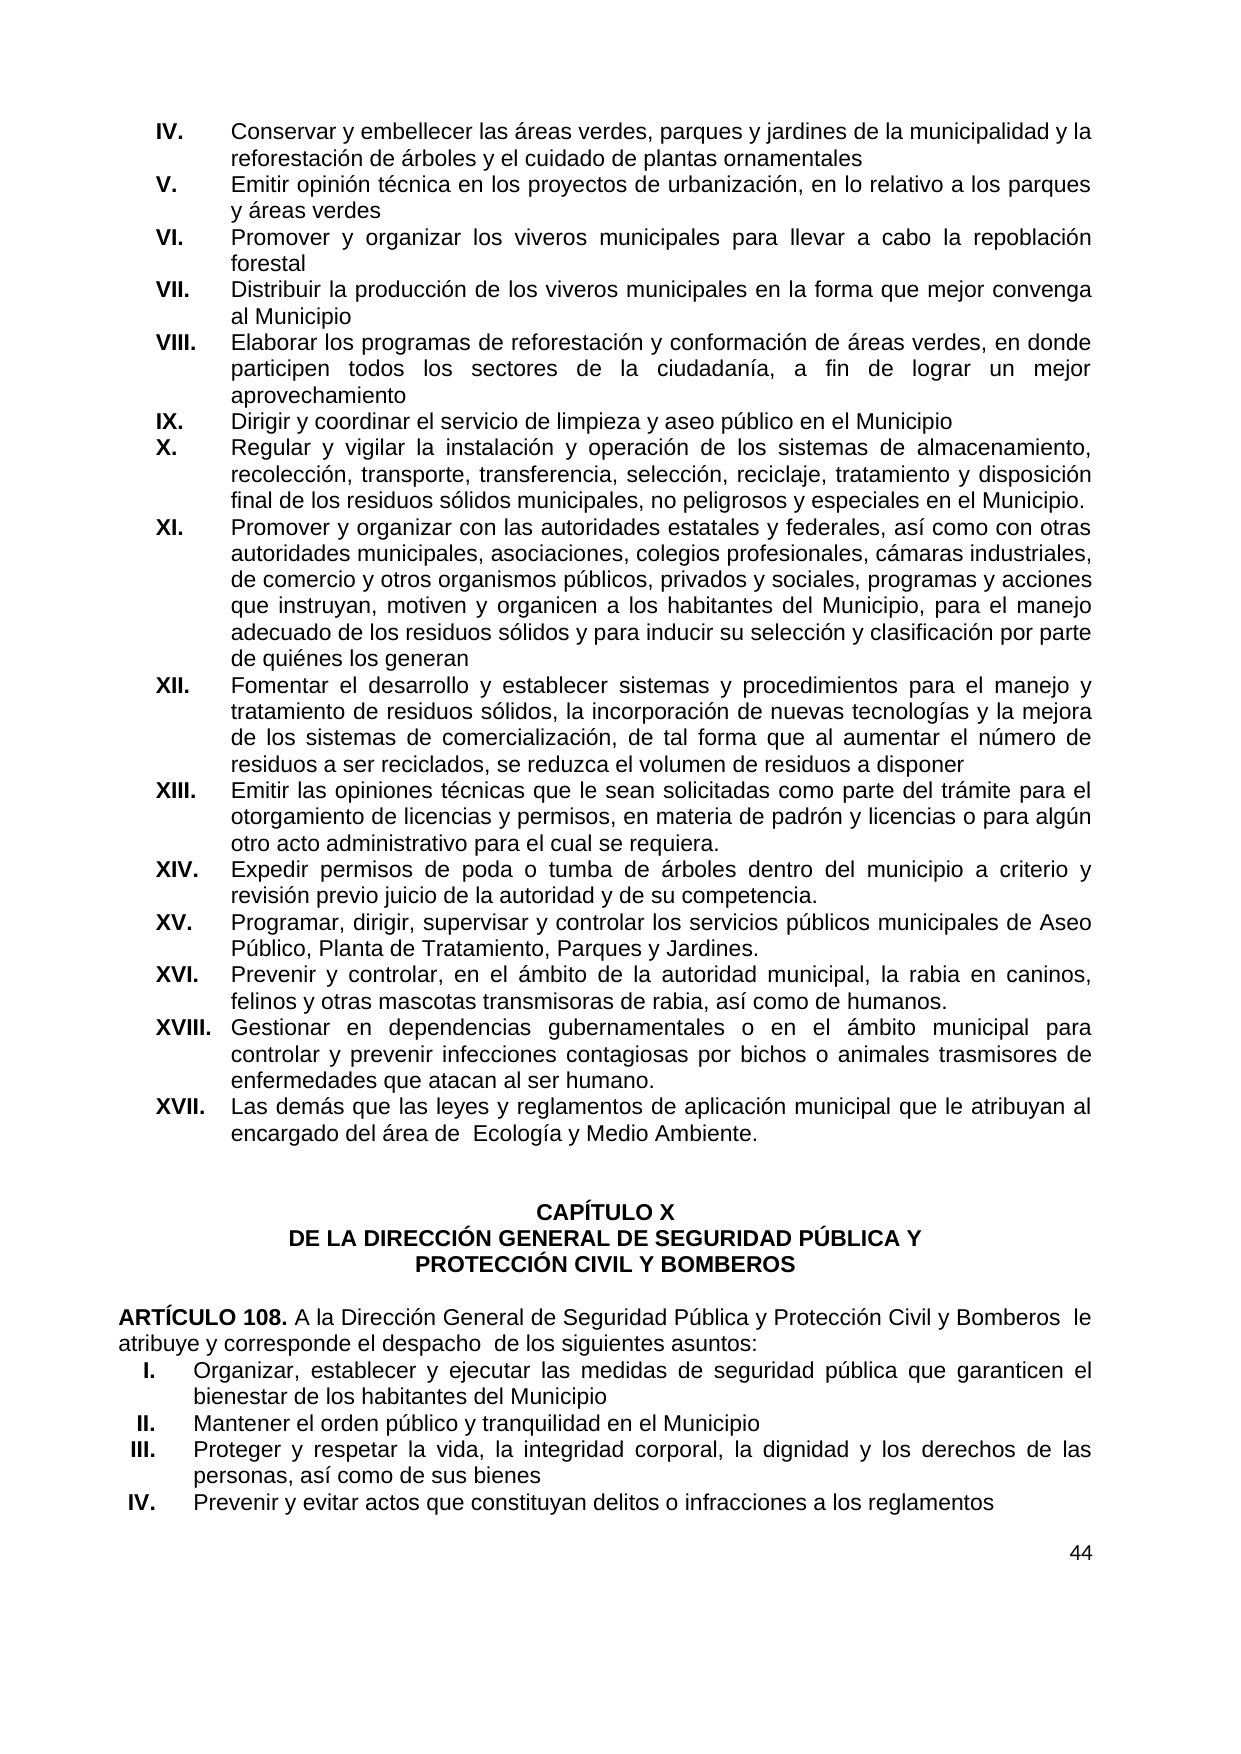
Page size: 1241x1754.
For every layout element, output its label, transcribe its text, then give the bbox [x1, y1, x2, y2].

list Las demás que las leyes y reglamentos de aplicación municipal que le atribuyan al encargado del área de Ecología y Medio Ambiente. [156, 1093, 1092, 1146]
list Regular y vigilar la instalación y operación de los sistemas de almacenamiento, recolección, transporte, transferencia, selección, reciclaje, tratamiento y disposición final de los residuos sólidos municipales, no peligrosos y especiales en el Municipio. [156, 434, 1092, 513]
list Prevenir y evitar actos que constituyan delitos o infracciones a los reglamentos [156, 1488, 1092, 1515]
list Emitir opinión técnica en los proyectos de urbanización, en lo relativo a los parques y áreas verdes [156, 171, 1092, 223]
text PROTECCIÓN CIVIL Y BOMBEROS [118, 1251, 1092, 1278]
list Mantener el orden público y tranquilidad en el Municipio [156, 1409, 1092, 1436]
list Expedir permisos de poda o tumba de árboles dentro del municipio a criterio y revisión previo juicio de la autoridad y de su competencia. [156, 856, 1092, 909]
list Emitir las opiniones técnicas que le sean solicitadas como parte del trámite para el otorgamiento de licencias y permisos, en materia de padrón y licencias o para algún otro acto administrativo para el cual se requiera. [156, 777, 1092, 856]
list Distribuir la producción de los viveros municipales en la forma que mejor convenga al Municipio [156, 276, 1092, 329]
list Gestionar en dependencias gubernamentales o en el ámbito municipal para controlar y prevenir infecciones contagiosas por bichos o animales trasmisores de enfermedades que atacan al ser humano. [156, 1014, 1092, 1093]
text CAPÍTULO X [118, 1199, 1092, 1225]
list Programar, dirigir, supervisar y controlar los servicios públicos municipales de Aseo Público, Planta de Tratamiento, Parques y Jardines. [156, 909, 1092, 961]
list Fomentar el desarrollo y establecer sistemas y procedimientos para el manejo y tratamiento de residuos sólidos, la incorporación de nuevas tecnologías y la mejora de los sistemas de comercialización, de tal forma que al aumentar el número de residuos a ser reciclados, se reduzca el volumen de residuos a disponer [156, 672, 1092, 777]
list Promover y organizar los viveros municipales para llevar a cabo la repoblación forestal [156, 223, 1092, 276]
list Conservar y embellecer las áreas verdes, parques y jardines de la municipalidad y la reforestación de árboles y el cuidado de plantas ornamentales [156, 118, 1092, 171]
text ARTÍCULO 108. A la Dirección General de Seguridad Pública y Protección Civil y Bomberos le atribuye y corresponde el despacho de los siguientes asuntos: [118, 1304, 1092, 1357]
list Dirigir y coordinar el servicio de limpieza y aseo público en el Municipio [156, 408, 1092, 434]
list Prevenir y controlar, en el ámbito de la autoridad municipal, la rabia en caninos, felinos y otras mascotas transmisoras de rabia, así como de humanos. [156, 961, 1092, 1014]
list Proteger y respetar la vida, la integridad corporal, la dignidad y los derechos de las personas, así como de sus bienes [156, 1436, 1092, 1488]
list Organizar, establecer y ejecutar las medidas de seguridad pública que garanticen el bienestar de los habitantes del Municipio [156, 1357, 1092, 1409]
text DE LA DIRECCIÓN GENERAL DE SEGURIDAD PÚBLICA Y [118, 1225, 1092, 1251]
list Elaborar los programas de reforestación y conformación de áreas verdes, en donde participen todos los sectores de la ciudadanía, a fin de lograr un mejor aprovechamiento [156, 329, 1092, 408]
list Promover y organizar con las autoridades estatales y federales, así como con otras autoridades municipales, asociaciones, colegios profesionales, cámaras industriales, de comercio y otros organismos públicos, privados y sociales, programas y acciones que instruyan, motiven y organicen a los habitantes del Municipio, para el manejo adecuado de los residuos sólidos y para inducir su selección y clasificación por parte de quiénes los generan [156, 513, 1092, 672]
